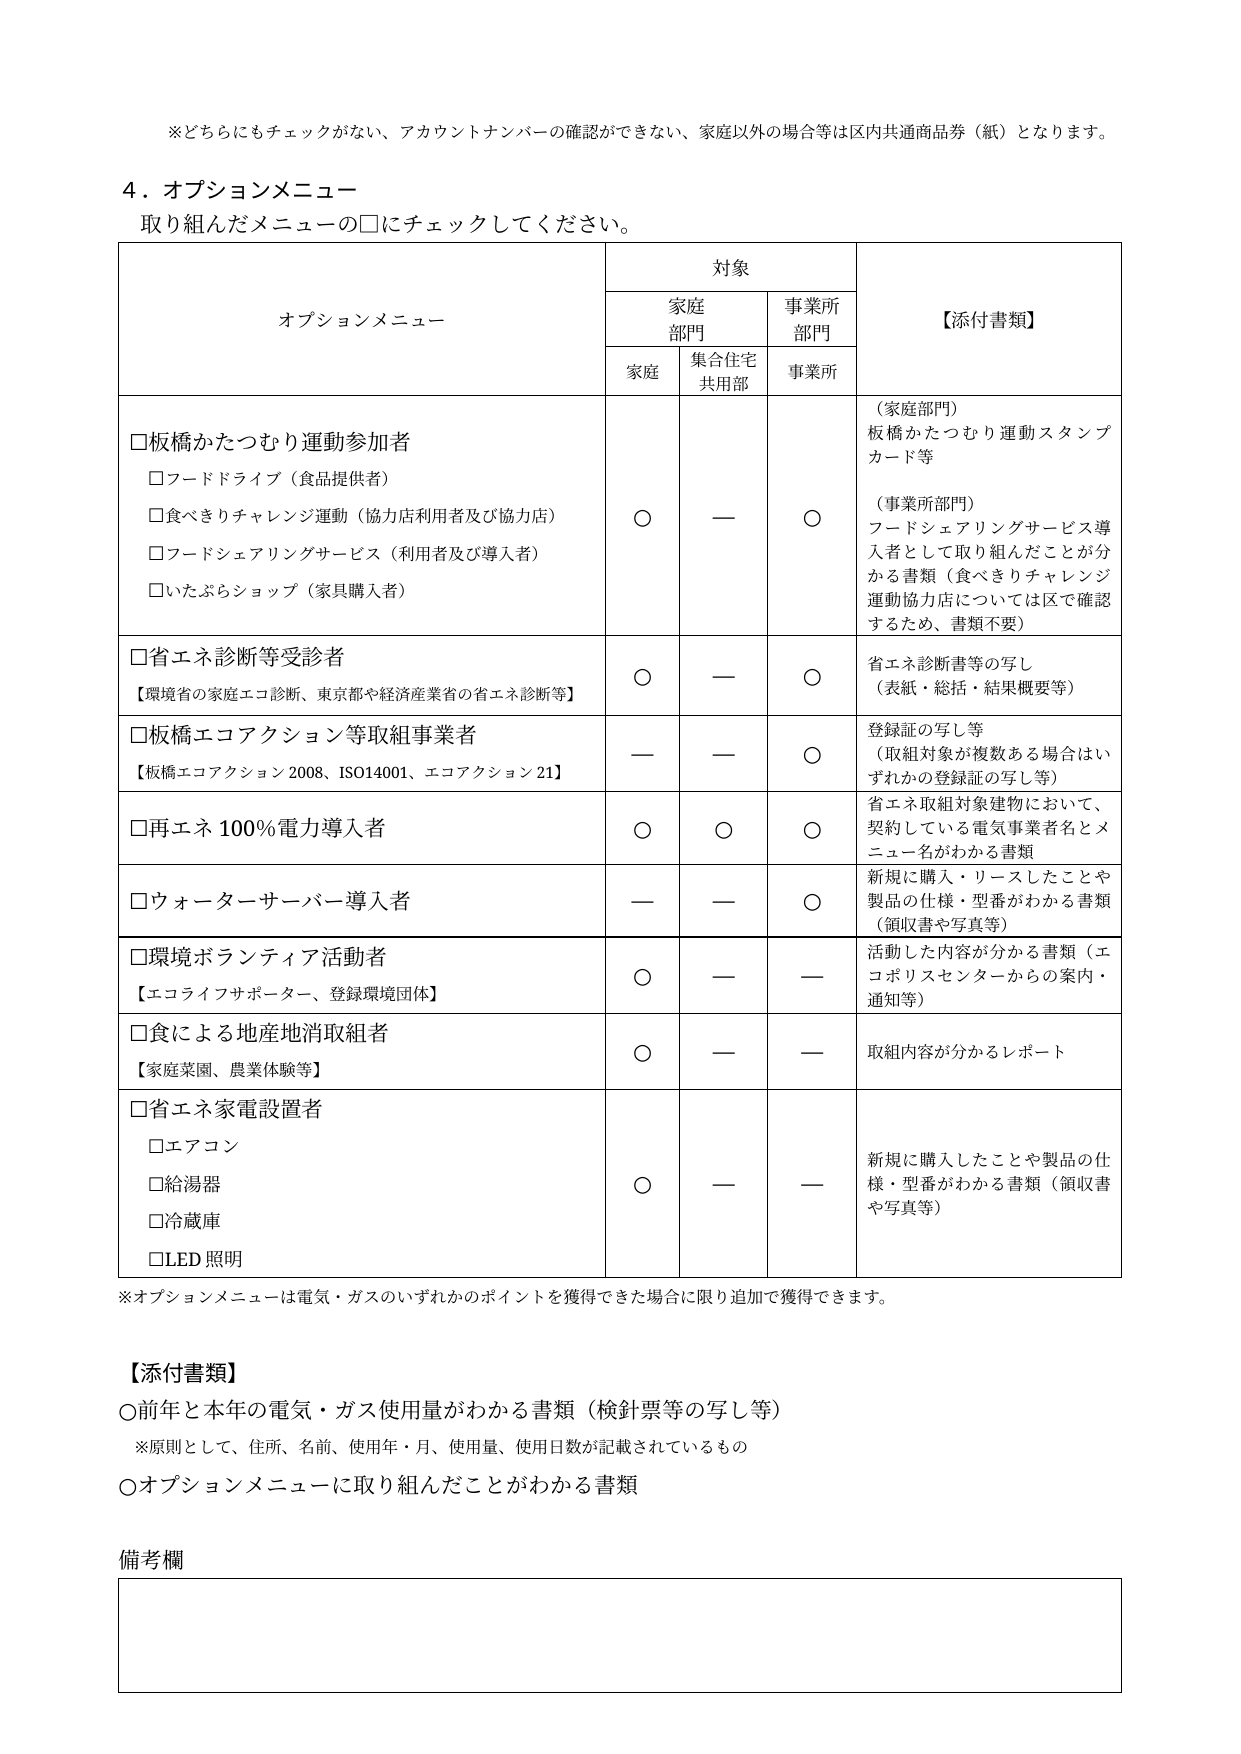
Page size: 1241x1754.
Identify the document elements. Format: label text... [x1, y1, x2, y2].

table_header オプションメニュー [119, 243, 605, 395]
table_cell 食による地産地消取組者 【家庭菜園、農業体験等】 [119, 1014, 605, 1088]
table_cell 再エネ100％電力導入者 [119, 792, 605, 863]
table_cell 省エネ家電設置者 エアコン 給湯器 冷蔵庫 LED照明 [119, 1090, 605, 1277]
table_cell 集合住宅 共用部 [680, 347, 767, 395]
table_cell （家庭部門） 板橋かたつむり運動スタンプカード等 （事業所部門） フードシェアリングサービス導入者として取り組んだことが分かる書類（食べきりチャレンジ運動協力店については区で確認するため、書類不要） [857, 396, 1121, 635]
text ４．オプションメニュー [118, 173, 1122, 204]
table_cell ― [680, 716, 767, 791]
text ○前年と本年の電気・ガス使用量がわかる書類（検針票等の写し等） [118, 1391, 1122, 1428]
table_cell 省エネ取組対象建物において、契約している電気事業者名とメニュー名がわかる書類 [857, 792, 1121, 863]
table_cell ○ [606, 792, 679, 863]
table_cell ― [768, 1014, 856, 1088]
table_cell ― [606, 865, 679, 936]
table_cell ○ [680, 792, 767, 863]
text ○オプションメニューに取り組んだことがわかる書類 [118, 1466, 1122, 1503]
table_cell 家庭 部門 [606, 292, 767, 346]
table_cell ○ [606, 396, 679, 635]
table_cell 板橋エコアクション等取組事業者 【板橋エコアクション2008、ISO14001、エコアクション21】 [119, 716, 605, 791]
table_cell ○ [606, 1014, 679, 1088]
table_cell 活動した内容が分かる書類（エコポリスセンターからの案内・通知等） [857, 938, 1121, 1012]
text 取り組んだメニューの□にチェックしてください。 [118, 204, 1122, 242]
text ※原則として、住所、名前、使用年・月、使用量、使用日数が記載されているもの [118, 1428, 1122, 1466]
table_cell 取組内容が分かるレポート [857, 1014, 1121, 1088]
table_cell ― [680, 1014, 767, 1088]
table_cell ○ [606, 1090, 679, 1277]
table_header 【添付書類】 [857, 243, 1121, 395]
table_cell 事業所 [768, 347, 856, 395]
table_cell 省エネ診断書等の写し （表紙・総括・結果概要等） [857, 636, 1121, 714]
table_cell ― [680, 1090, 767, 1277]
table_cell ― [768, 1090, 856, 1277]
table_cell ― [680, 938, 767, 1012]
text ※オプションメニューは電気・ガスのいずれかのポイントを獲得できた場合に限り追加で獲得できます。 [118, 1278, 1122, 1316]
table_cell ― [680, 636, 767, 714]
table_cell ○ [768, 396, 856, 635]
table_cell ― [606, 716, 679, 791]
table_cell 省エネ診断等受診者 【環境省の家庭エコ診断、東京都や経済産業省の省エネ診断等】 [119, 636, 605, 714]
table_cell ― [768, 938, 856, 1012]
table_cell 新規に購入・リースしたことや製品の仕様・型番がわかる書類（領収書や写真等） [857, 865, 1121, 936]
table_cell 環境ボランティア活動者 【エコライフサポーター、登録環境団体】 [119, 938, 605, 1012]
table_cell ○ [768, 792, 856, 863]
table_cell ― [680, 865, 767, 936]
table_cell 板橋かたつむり運動参加者 フードドライブ（食品提供者） 食べきりチャレンジ運動（協力店利用者及び協力店） フードシェアリングサービス（利用者及び導入者） いたぷらショップ（家具購入者） [119, 396, 605, 635]
table_header [119, 1579, 1121, 1692]
table_cell ○ [768, 865, 856, 936]
table_cell 事業所 部門 [768, 292, 856, 346]
table_cell ○ [768, 716, 856, 791]
text ※どちらにもチェックがない、アカウントナンバーの確認ができない、家庭以外の場合等は区内共通商品券（紙）となります。 [118, 119, 1122, 143]
table_cell ウォーターサーバー導入者 [119, 865, 605, 936]
text 備考欄 [118, 1541, 1122, 1578]
table_cell ― [680, 396, 767, 635]
table_cell 登録証の写し等 （取組対象が複数ある場合はいずれかの登録証の写し等） [857, 716, 1121, 791]
table_header 対象 [606, 243, 856, 291]
table_cell ○ [606, 636, 679, 714]
table_cell ○ [606, 938, 679, 1012]
table_cell ○ [768, 636, 856, 714]
table_cell 新規に購入したことや製品の仕様・型番がわかる書類（領収書や写真等） [857, 1090, 1121, 1277]
table_cell 家庭 [606, 347, 679, 395]
text 【添付書類】 [118, 1353, 1122, 1391]
